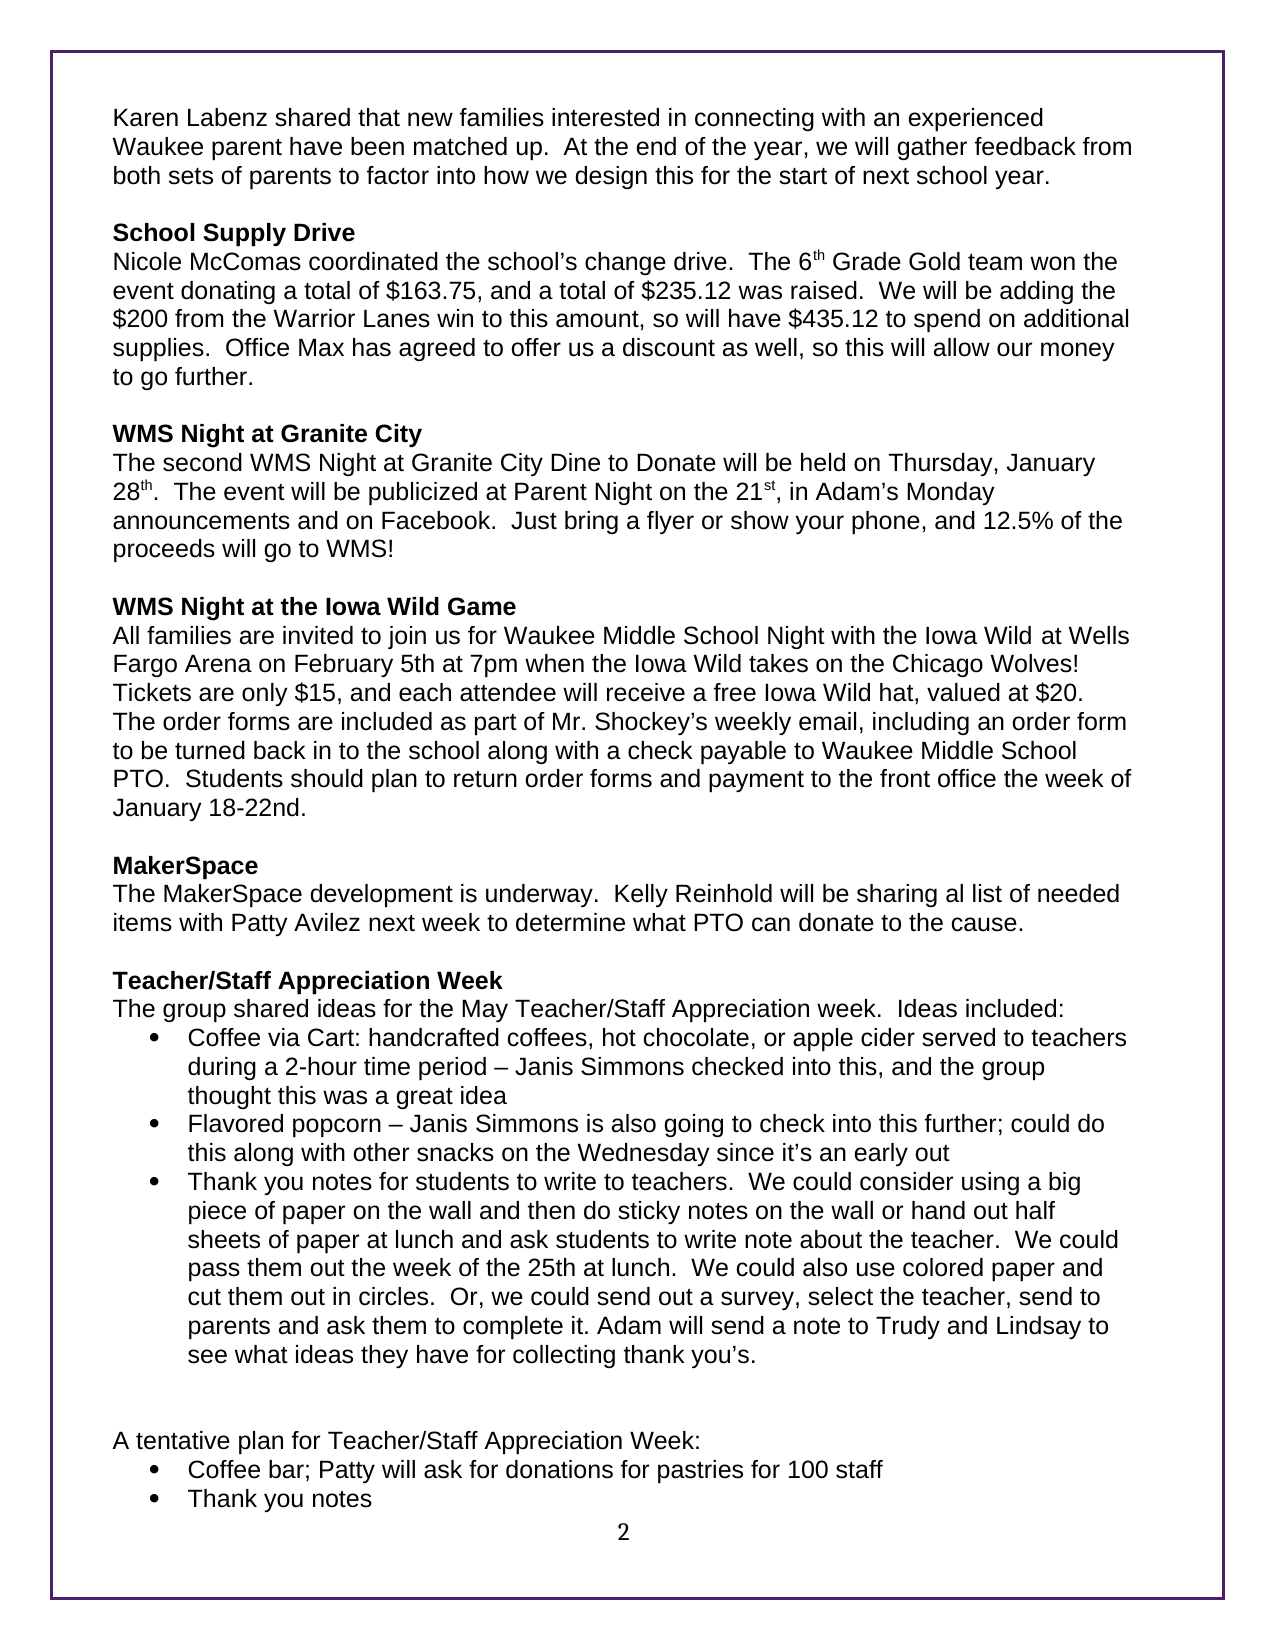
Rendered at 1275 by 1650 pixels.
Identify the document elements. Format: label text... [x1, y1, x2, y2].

text A tentative plan for Teacher/Staff Appreciation Week: [112, 1426, 1134, 1455]
text The second WMS Night at Granite City Dine to Donate will be held on Thursday, January 28th. The event will be publicized at Parent Night on the 21st, in Adam’s Monday announcements and on Facebook. Just bring a flyer or show your phone, and 12.5% of the proceeds will go to WMS! [112, 448, 1134, 563]
list Coffee via Cart: handcrafted coffees, hot chocolate, or apple cider served to teachers during a 2-hour time period – Janis Simmons checked into this, and the group thought this was a great idea [150, 1023, 1134, 1109]
text WMS Night at the Iowa Wild Game [112, 592, 1134, 621]
text WMS Night at Granite City [112, 419, 1134, 448]
text Karen Labenz shared that new families interested in connecting with an experienced Waukee parent have been matched up. At the end of the year, we will gather feedback from both sets of parents to factor into how we design this for the start of next school year. [112, 103, 1134, 189]
list Thank you notes for students to write to teachers. We could consider using a big piece of paper on the wall and then do sticky notes on the wall or hand out half sheets of paper at lunch and ask students to write note about the teacher. We could pass them out the week of the 25th at lunch. We could also use colored paper and cut them out in circles. Or, we could send out a survey, select the teacher, send to parents and ask them to complete it. Adam will send a note to Trudy and Lindsay to see what ideas they have for collecting thank you’s. [150, 1167, 1134, 1368]
text Nicole McComas coordinated the school’s change drive. The 6th Grade Gold team won the event donating a total of $163.75, and a total of $235.12 was raised. We will be adding the $200 from the Warrior Lanes win to this amount, so will have $435.12 to spend on additional supplies. Office Max has agreed to offer us a discount as well, so this will allow our money to go further. [112, 247, 1134, 391]
text All families are invited to join us for Waukee Middle School Night with the Iowa Wild at Wells Fargo Arena on February 5th at 7pm when the Iowa Wild takes on the Chicago Wolves! Tickets are only $15, and each attendee will receive a free Iowa Wild hat, valued at $20. The order forms are included as part of Mr. Shockey’s weekly email, including an order form to be turned back in to the school along with a check payable to Waukee Middle School PTO. Students should plan to return order forms and payment to the front office the week of January 18-22nd. [112, 621, 1134, 822]
text The group shared ideas for the May Teacher/Staff Appreciation week. Ideas included: [112, 994, 1134, 1023]
list Flavored popcorn – Janis Simmons is also going to check into this further; could do this along with other snacks on the Wednesday since it’s an early out [150, 1109, 1134, 1167]
list Coffee bar; Patty will ask for donations for pastries for 100 staff [150, 1455, 1134, 1483]
text The MakerSpace development is underway. Kelly Reinhold will be sharing al list of needed items with Patty Avilez next week to determine what PTO can donate to the cause. [112, 879, 1134, 937]
list Thank you notes [150, 1483, 1134, 1512]
text Teacher/Staff Appreciation Week [112, 966, 1134, 994]
text MakerSpace [112, 851, 1134, 879]
text School Supply Drive [112, 218, 1134, 247]
